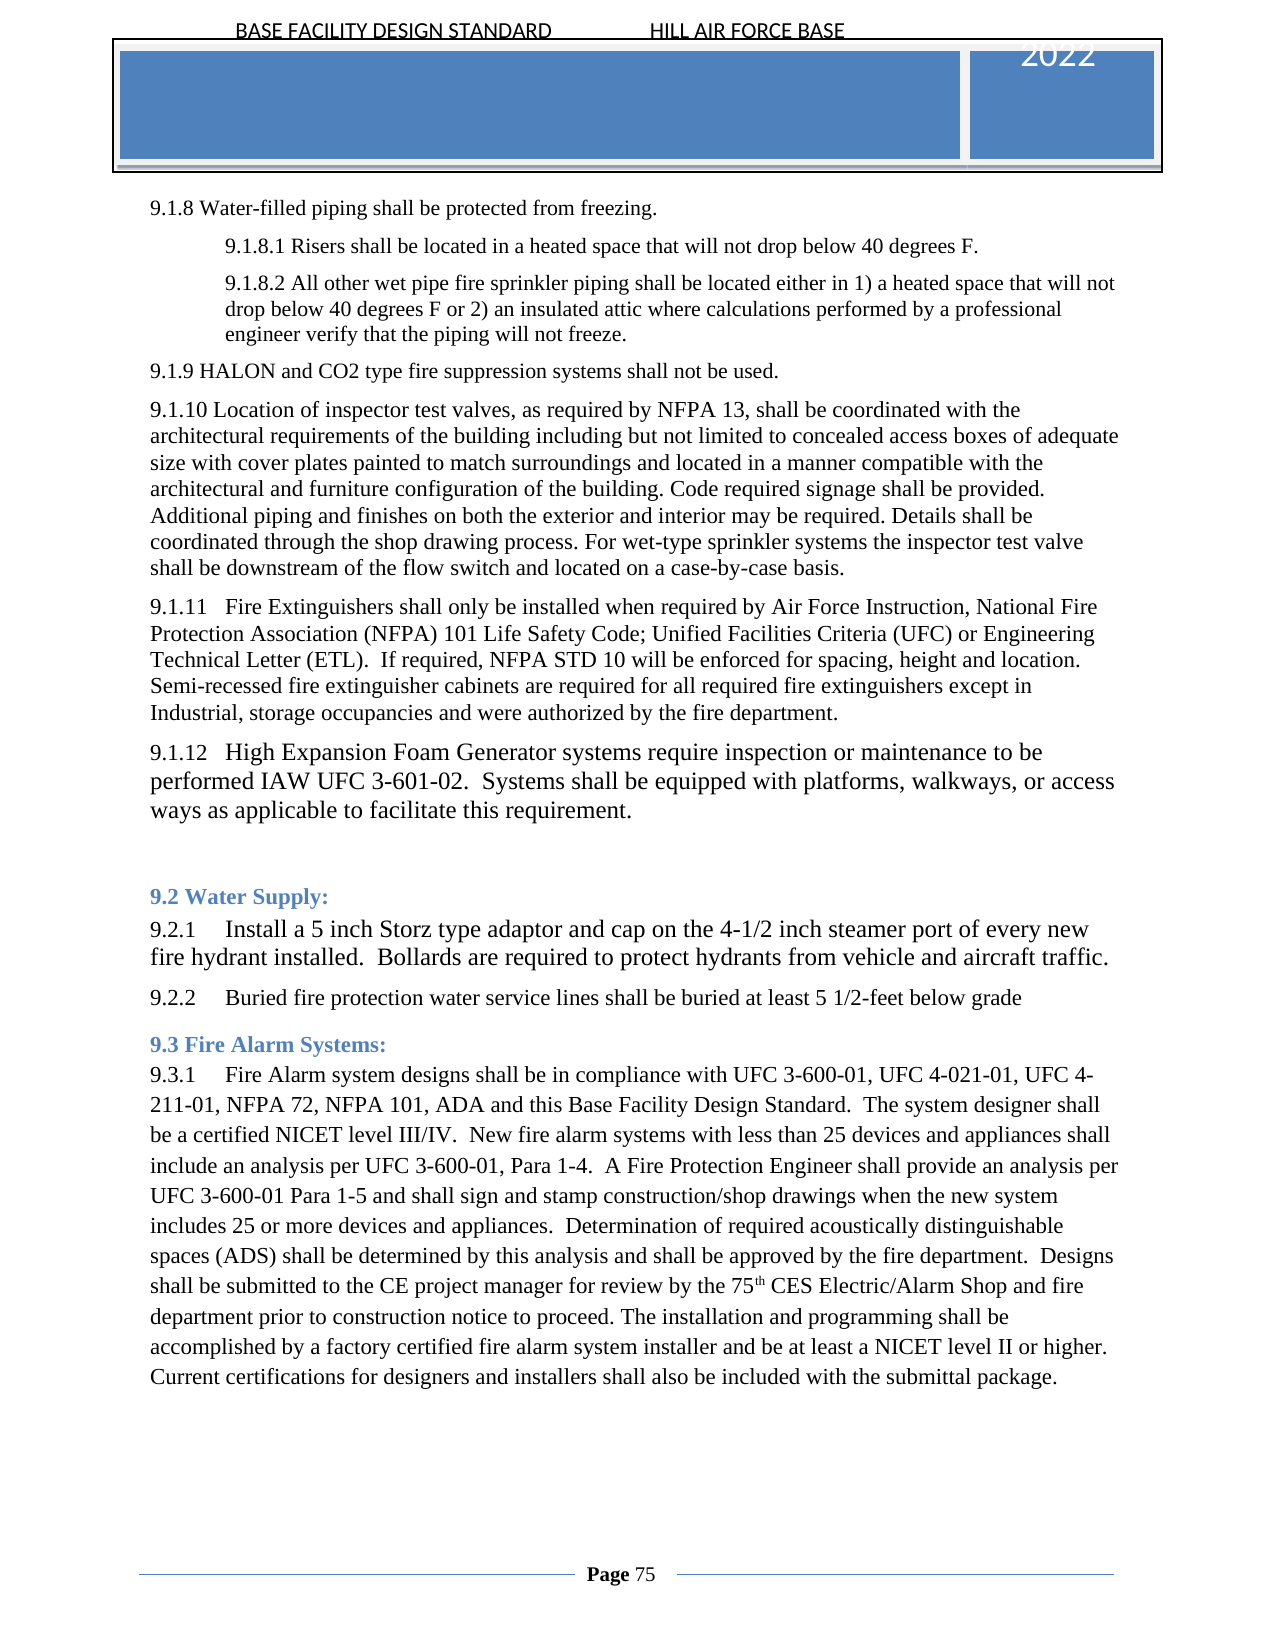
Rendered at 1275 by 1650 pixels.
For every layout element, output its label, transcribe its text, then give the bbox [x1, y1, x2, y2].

text 9.1.8.1 Risers shall be located in a heated space that will not drop below 40 degrees F. [225, 233, 1125, 258]
text 9.1.11 Fire Extinguishers shall only be installed when required by Air Force Instruction, National Fire Protection Association (NFPA) 101 Life Safety Code; Unified Facilities Criteria (UFC) or Engineering Technical Letter (ETL). If required, NFPA STD 10 will be enforced for spacing, height and location. Semi-recessed fire extinguisher cabinets are required for all required fire extinguishers except in Industrial, storage occupancies and were authorized by the fire department. [150, 593, 1125, 725]
text 9.3.1 Fire Alarm system designs shall be in compliance with UFC 3-600-01, UFC 4-021-01, UFC 4-211-01, NFPA 72, NFPA 101, ADA and this Base Facility Design Standard. The system designer shall be a certified NICET level III/IV. New fire alarm systems with less than 25 devices and appliances shall include an analysis per UFC 3-600-01, Para 1-4. A Fire Protection Engineer shall provide an analysis per UFC 3-600-01 Para 1-5 and shall sign and stamp construction/shop drawings when the new system includes 25 or more devices and appliances. Determination of required acoustically distinguishable spaces (ADS) shall be determined by this analysis and shall be approved by the fire department. Designs shall be submitted to the CE project manager for review by the 75th CES Electric/Alarm Shop and fire department prior to construction notice to proceed. The installation and programming shall be accomplished by a factory certified fire alarm system installer and be at least a NICET level II or higher. Current certifications for designers and installers shall also be included with the submittal package. [150, 1061, 1125, 1389]
text 9.1.10 Location of inspector test valves, as required by NFPA 13, shall be coordinated with the architectural requirements of the building including but not limited to concealed access boxes of adequate size with cover plates painted to match surroundings and located in a manner compatible with the architectural and furniture configuration of the building. Code required signage shall be provided. Additional piping and finishes on both the exterior and interior may be required. Details shall be coordinated through the shop drawing process. For wet-type sprinkler systems the inspector test valve shall be downstream of the flow switch and located on a case-by-case basis. [150, 396, 1125, 581]
text 9.2.2 Buried fire protection water service lines shall be buried at least 5 1/2-feet below grade [150, 984, 1125, 1010]
subtitle 9.2 Water Supply: [150, 883, 1125, 910]
text 9.1.8 Water-filled piping shall be protected from freezing. [150, 195, 1125, 220]
subtitle 9.3 Fire Alarm Systems: [150, 1031, 1125, 1057]
text 9.2.1 Install a 5 inch Storz type adaptor and cap on the 4-1/2 inch steamer port of every new fire hydrant installed. Bollards are required to protect hydrants from vehicle and aircraft traffic. [150, 914, 1125, 971]
text 9.1.9 HALON and CO2 type fire suppression systems shall not be used. [150, 358, 1125, 384]
text 9.1.12 High Expansion Foam Generator systems require inspection or maintenance to be performed IAW UFC 3-601-02. Systems shall be equipped with platforms, walkways, or access ways as applicable to facilitate this requirement. [150, 737, 1125, 824]
text 9.1.8.2 All other wet pipe fire sprinkler piping shall be located either in 1) a heated space that will not drop below 40 degrees F or 2) an insulated attic where calculations performed by a professional engineer verify that the piping will not freeze. [225, 270, 1125, 346]
